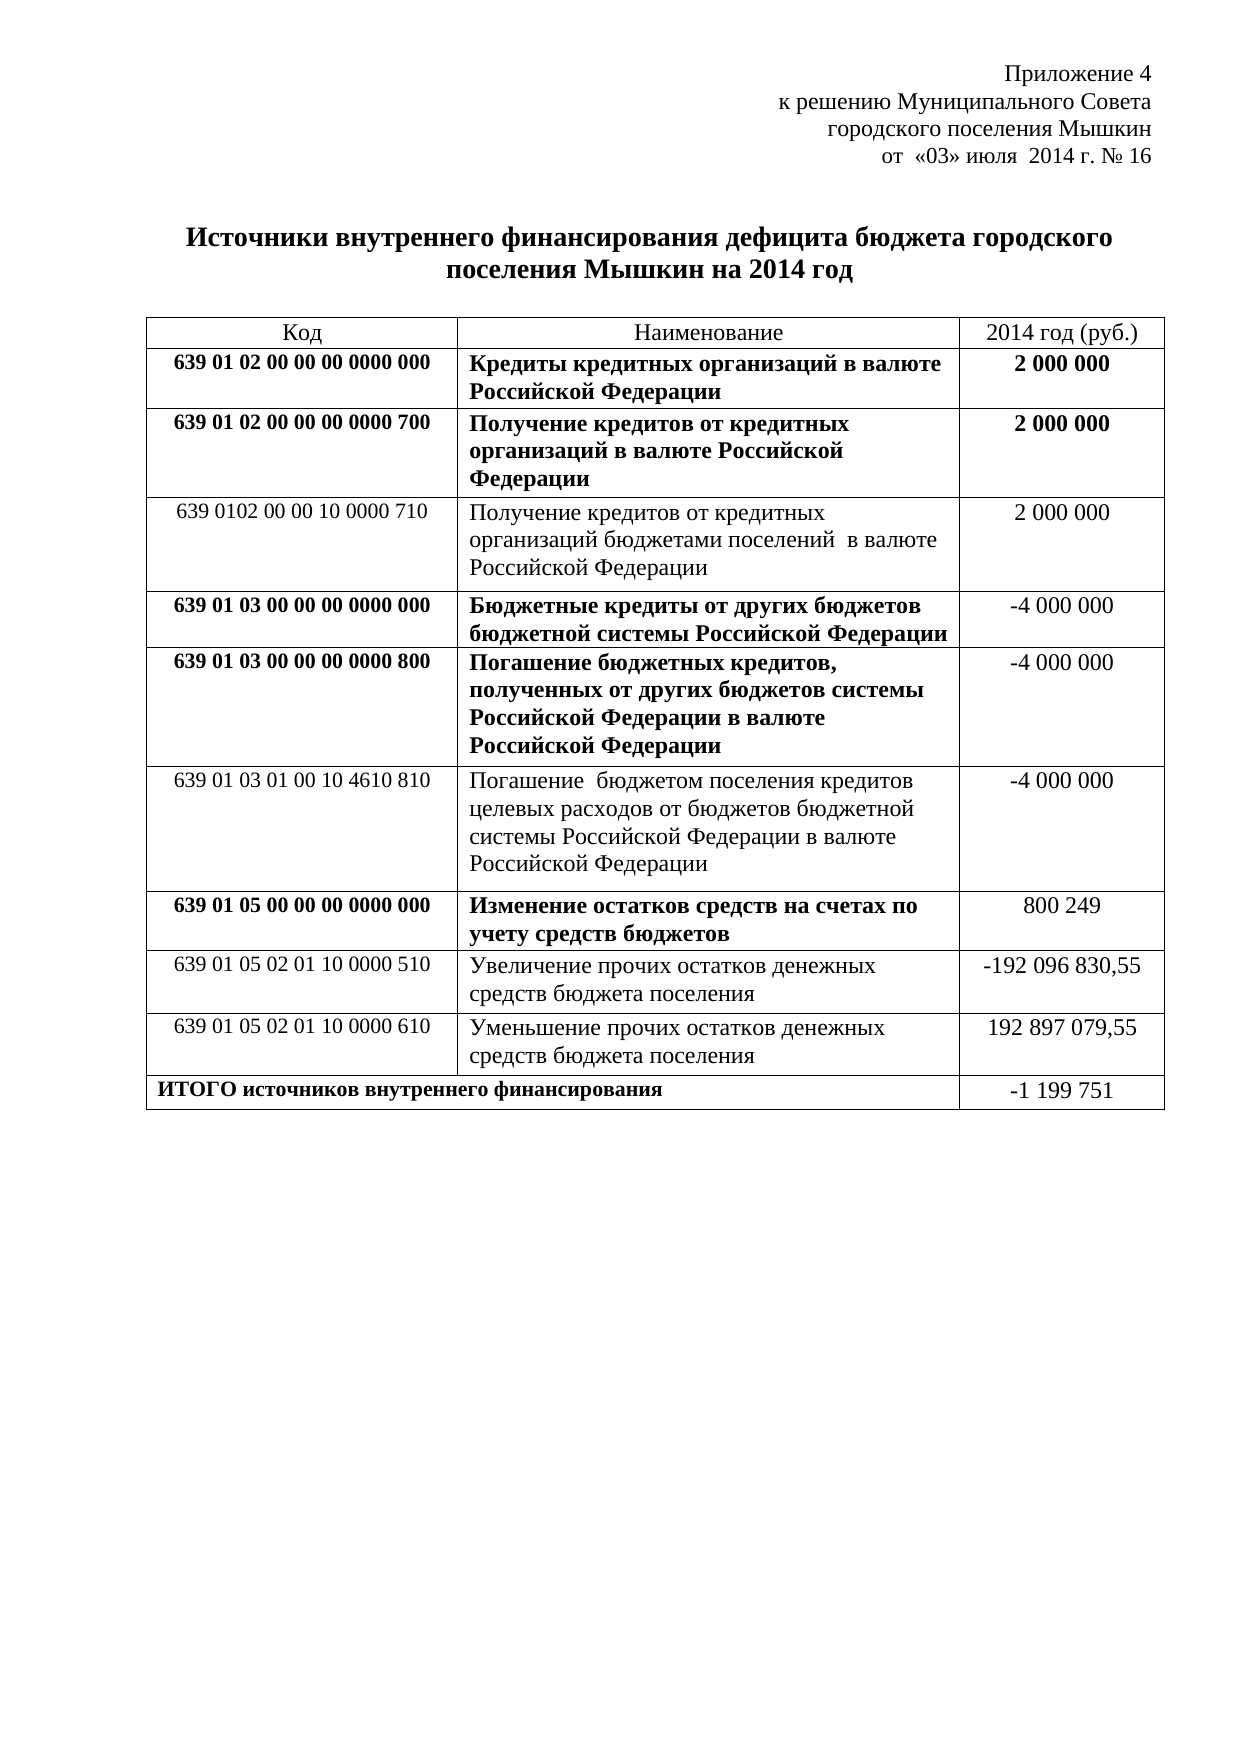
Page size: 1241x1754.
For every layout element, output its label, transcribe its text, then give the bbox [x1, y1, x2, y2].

table_cell 2 000 000 [960, 349, 1164, 408]
table_cell 639 01 03 00 00 00 0000 000 [147, 592, 457, 647]
table_cell 639 0102 00 00 10 0000 710 [147, 498, 457, 591]
table_cell -1 199 751 [960, 1076, 1164, 1109]
table_cell Погашение бюджетных кредитов, полученных от других бюджетов системы Российской Федерации в валюте Российской Федерации [458, 648, 959, 766]
table_cell Получение кредитов от кредитных организаций бюджетами поселений в валюте Российской Федерации [458, 498, 959, 591]
table_cell Погашение бюджетом поселения кредитов целевых расходов от бюджетов бюджетной системы Российской Федерации в валюте Российской Федерации [458, 767, 959, 891]
table_cell 192 897 079,55 [960, 1014, 1164, 1075]
table_cell 639 01 05 00 00 00 0000 000 [147, 892, 457, 950]
table_header Код [147, 318, 457, 348]
table_header 2014 год (руб.) [960, 318, 1164, 348]
table_cell 639 01 05 02 01 10 0000 610 [147, 1014, 457, 1075]
table_cell 639 01 03 00 00 00 0000 800 [147, 648, 457, 766]
table_cell 2 000 000 [960, 498, 1164, 591]
table_cell Кредиты кредитных организаций в валюте Российской Федерации [458, 349, 959, 408]
text Приложение 4 [148, 59, 1152, 87]
text к решению Муниципального Совета городского поселения Мышкин от «03» июля 2014 г. № 16 [148, 87, 1152, 168]
text Источники внутреннего финансирования дефицита бюджета городского поселения Мышкин на 2014 год [148, 220, 1152, 285]
table_cell ИТОГО источников внутреннего финансирования [147, 1076, 959, 1109]
table_cell Бюджетные кредиты от других бюджетов бюджетной системы Российской Федерации [458, 592, 959, 647]
table_cell Изменение остатков средств на счетах по учету средств бюджетов [458, 892, 959, 950]
table_cell 639 01 05 02 01 10 0000 510 [147, 951, 457, 1012]
table_cell Получение кредитов от кредитных организаций в валюте Российской Федерации [458, 409, 959, 497]
table_cell -4 000 000 [960, 648, 1164, 766]
table_cell -192 096 830,55 [960, 951, 1164, 1012]
table_cell 639 01 02 00 00 00 0000 000 [147, 349, 457, 408]
table_cell 800 249 [960, 892, 1164, 950]
table_cell -4 000 000 [960, 767, 1164, 891]
table_cell 639 01 03 01 00 10 4610 810 [147, 767, 457, 891]
table_cell 639 01 02 00 00 00 0000 700 [147, 409, 457, 497]
table_header Наименование [458, 318, 959, 348]
table_cell -4 000 000 [960, 592, 1164, 647]
table_cell 2 000 000 [960, 409, 1164, 497]
table_cell Увеличение прочих остатков денежных средств бюджета поселения [458, 951, 959, 1012]
table_cell Уменьшение прочих остатков денежных средств бюджета поселения [458, 1014, 959, 1075]
